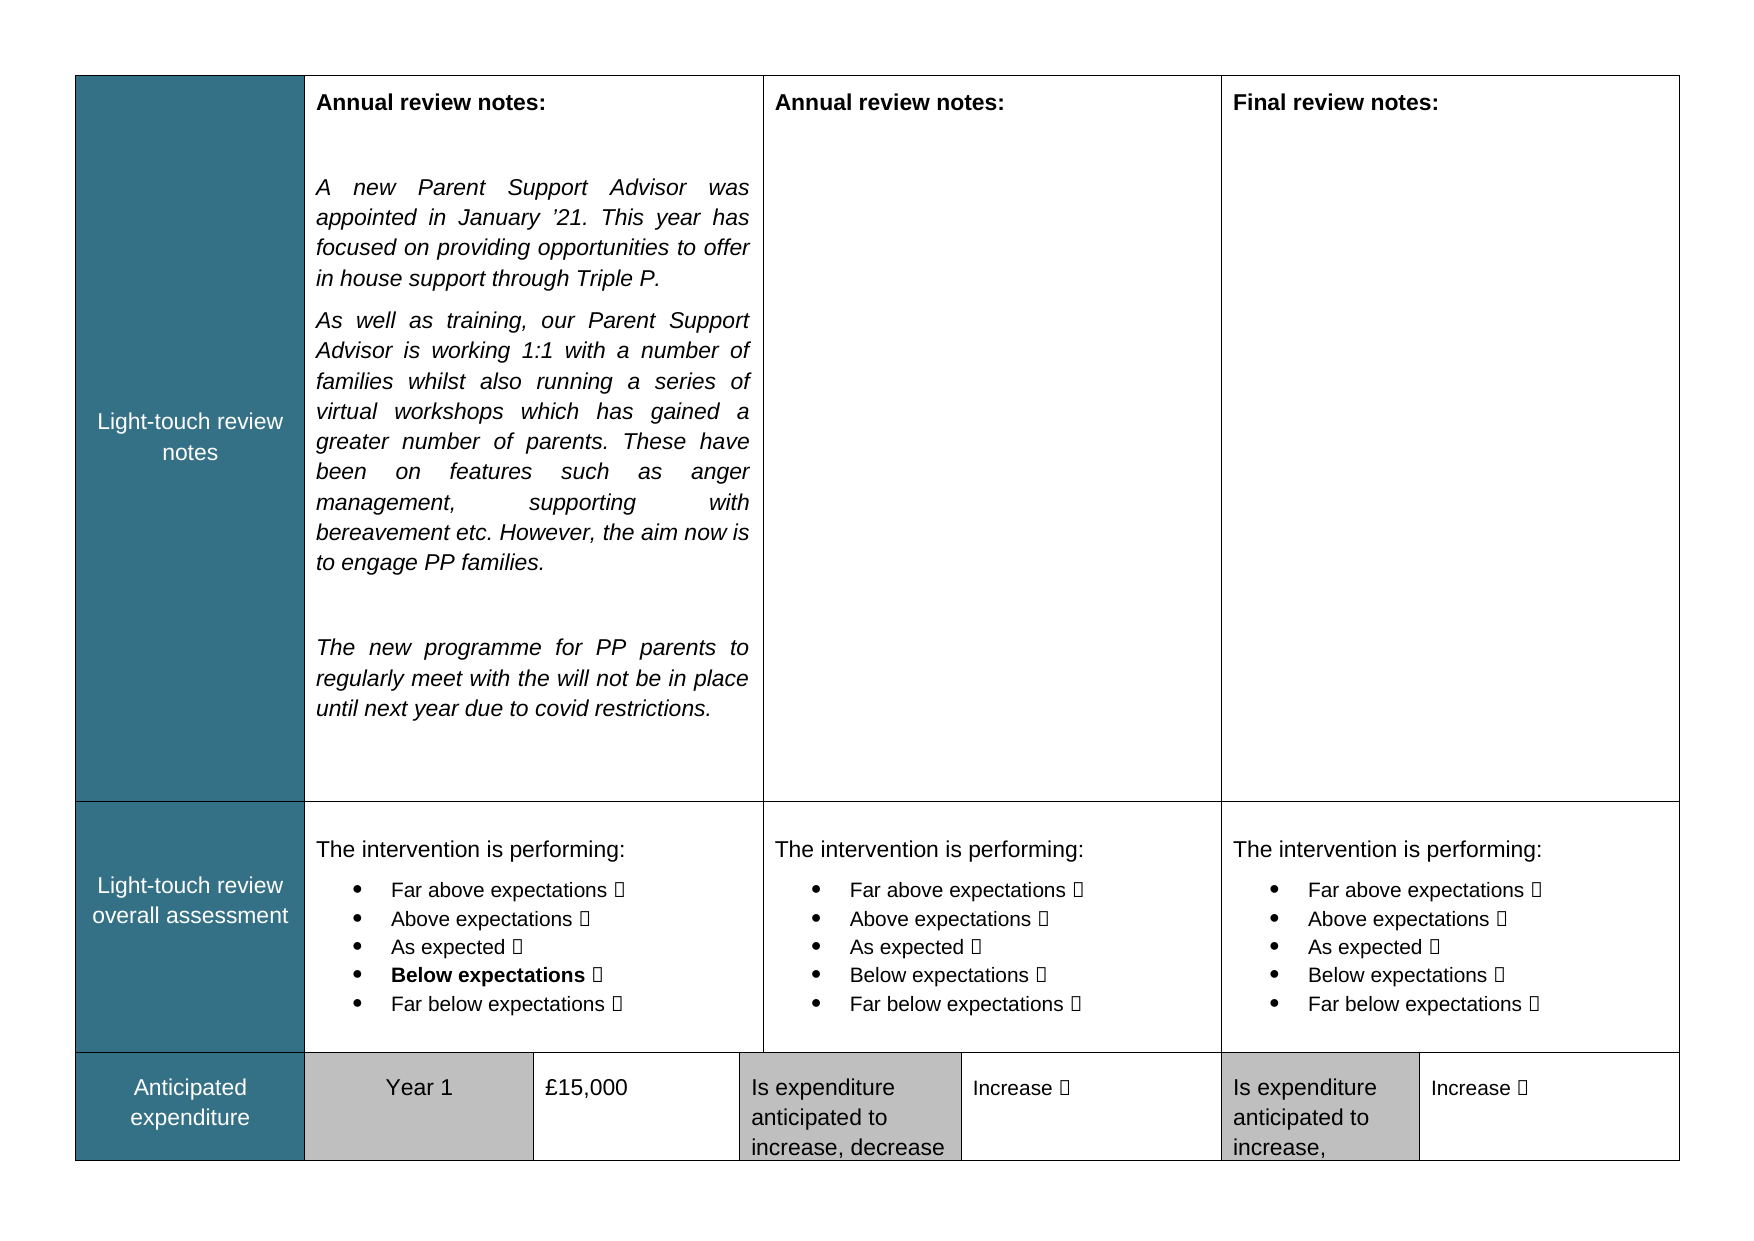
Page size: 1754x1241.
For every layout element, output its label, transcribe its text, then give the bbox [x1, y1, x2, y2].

table_cell The intervention is performing: Far above expectations  Above expectations  As expected  Below expectations  Far below expectations  [764, 802, 1221, 1052]
table_cell Annual review notes: [764, 76, 1221, 801]
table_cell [962, 1053, 1221, 1160]
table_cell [76, 1053, 304, 1160]
table_cell The intervention is performing: Far above expectations  Above expectations  As expected  Below expectations  Far below expectations  [1222, 802, 1679, 1052]
table_cell Annual review notes: A new Parent Support Advisor was appointed in January ’21. This year has focused on providing opportunities to offer in house support through Triple P. As well as training, our Parent Support Advisor is working 1:1 with a number of families whilst also running a series of virtual workshops which has gained a greater number of parents. These have been on features such as anger management, supporting with bereavement etc. However, the aim now is to engage PP families. The new programme for PP parents to regularly meet with the will not be in place until next year due to covid restrictions. [305, 76, 763, 801]
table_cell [740, 1053, 961, 1160]
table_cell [1420, 1053, 1679, 1160]
table_cell Light-touch review notes [76, 76, 304, 801]
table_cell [1222, 1053, 1419, 1160]
table_cell The intervention is performing: Far above expectations  Above expectations  As expected  Below expectations  Far below expectations  [305, 802, 763, 1052]
table_cell Final review notes: [1222, 76, 1679, 801]
table_cell £15,000 [534, 1053, 739, 1160]
table_cell Year 1 [305, 1053, 533, 1160]
table_cell Light-touch review overall assessment [76, 802, 304, 1052]
